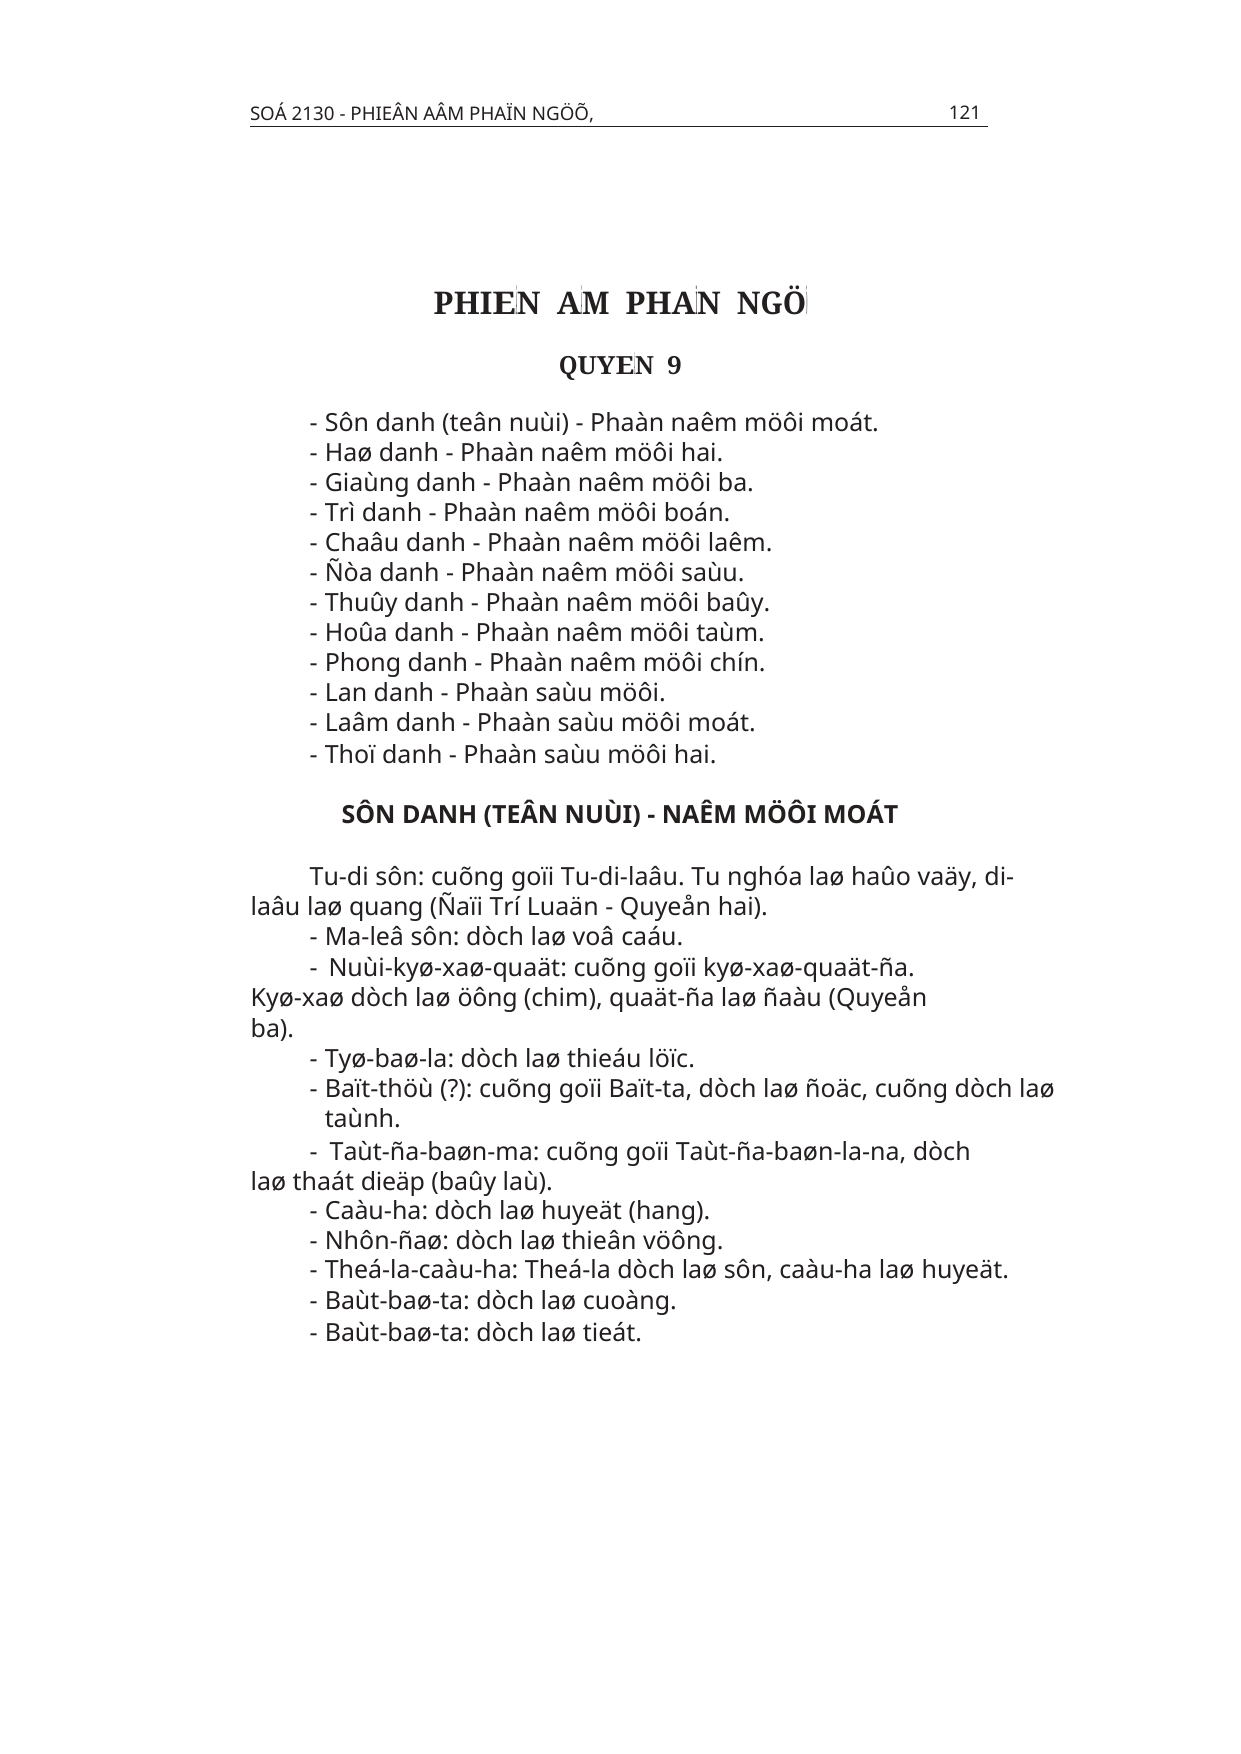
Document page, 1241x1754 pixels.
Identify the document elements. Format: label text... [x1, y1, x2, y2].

text Tu-di sôn: cuõng goïi Tu-di-laâu. Tu nghóa laø haûo vaäy, di-laâu laø quang (Ñaïi Trí Luaän - Quyeån hai). [250, 860, 1030, 922]
subtitle QUYEÅN 9 [248, 348, 992, 382]
list Baùt-baø-ta: dòch laø tieát. [309, 1316, 1065, 1348]
list Baùt-baø-ta: dòch laø cuoàng. [309, 1285, 1065, 1316]
list Phong danh - Phaàn naêm möôi chín. [309, 647, 1065, 677]
list Haø danh - Phaàn naêm möôi hai. [309, 437, 1065, 467]
list Sôn danh (teân nuùi) - Phaàn naêm möôi moát. [309, 406, 1065, 437]
list Theá-la-caàu-ha: Theá-la dòch laø sôn, caàu-ha laø huyeät. [309, 1255, 1065, 1285]
list Nhôn-ñaø: dòch laø thieân vöông. [309, 1225, 1065, 1255]
list Caàu-ha: dòch laø huyeät (hang). [309, 1197, 1065, 1225]
list Tyø-baø-la: dòch laø thieáu löïc. [309, 1045, 1065, 1073]
title PHIEÂN AÂM PHAÏN NGÖÕ [248, 281, 992, 323]
list Thoï danh - Phaàn saùu möôi hai. [309, 738, 1065, 770]
list Ñòa danh - Phaàn naêm möôi saùu. [309, 557, 1065, 587]
list Nuùi-kyø-xaø-quaät: cuõng goïi kyø-xaø-quaät-ña. Kyø-xaø dòch laø öông (chim), quaät-ña laø ñaàu (Quyeån ba). [250, 952, 964, 1045]
list Hoûa danh - Phaàn naêm möôi taùm. [309, 617, 1065, 647]
list Trì danh - Phaàn naêm möôi boán. [309, 497, 1065, 527]
list Chaâu danh - Phaàn naêm möôi laêm. [309, 527, 1065, 557]
list Thuûy danh - Phaàn naêm möôi baûy. [309, 587, 1065, 617]
list Taùt-ña-baøn-ma: cuõng goïi Taùt-ña-baøn-la-na, dòch laø thaát dieäp (baûy laù). [250, 1136, 988, 1197]
list Ma-leâ sôn: dòch laø voâ caáu. [309, 922, 1065, 951]
list Giaùng danh - Phaàn naêm möôi ba. [309, 467, 1065, 497]
list Laâm danh - Phaàn saùu möôi moát. [309, 707, 1065, 738]
list Baït-thöù (?): cuõng goïi Baït-ta, dòch laø ñoäc, cuõng dòch laø taùnh. [309, 1073, 1065, 1134]
list Lan danh - Phaàn saùu möôi. [309, 677, 1065, 707]
subtitle SÔN DANH (TEÂN NUÙI) - NAÊM MÖÔI MOÁT [248, 796, 991, 831]
